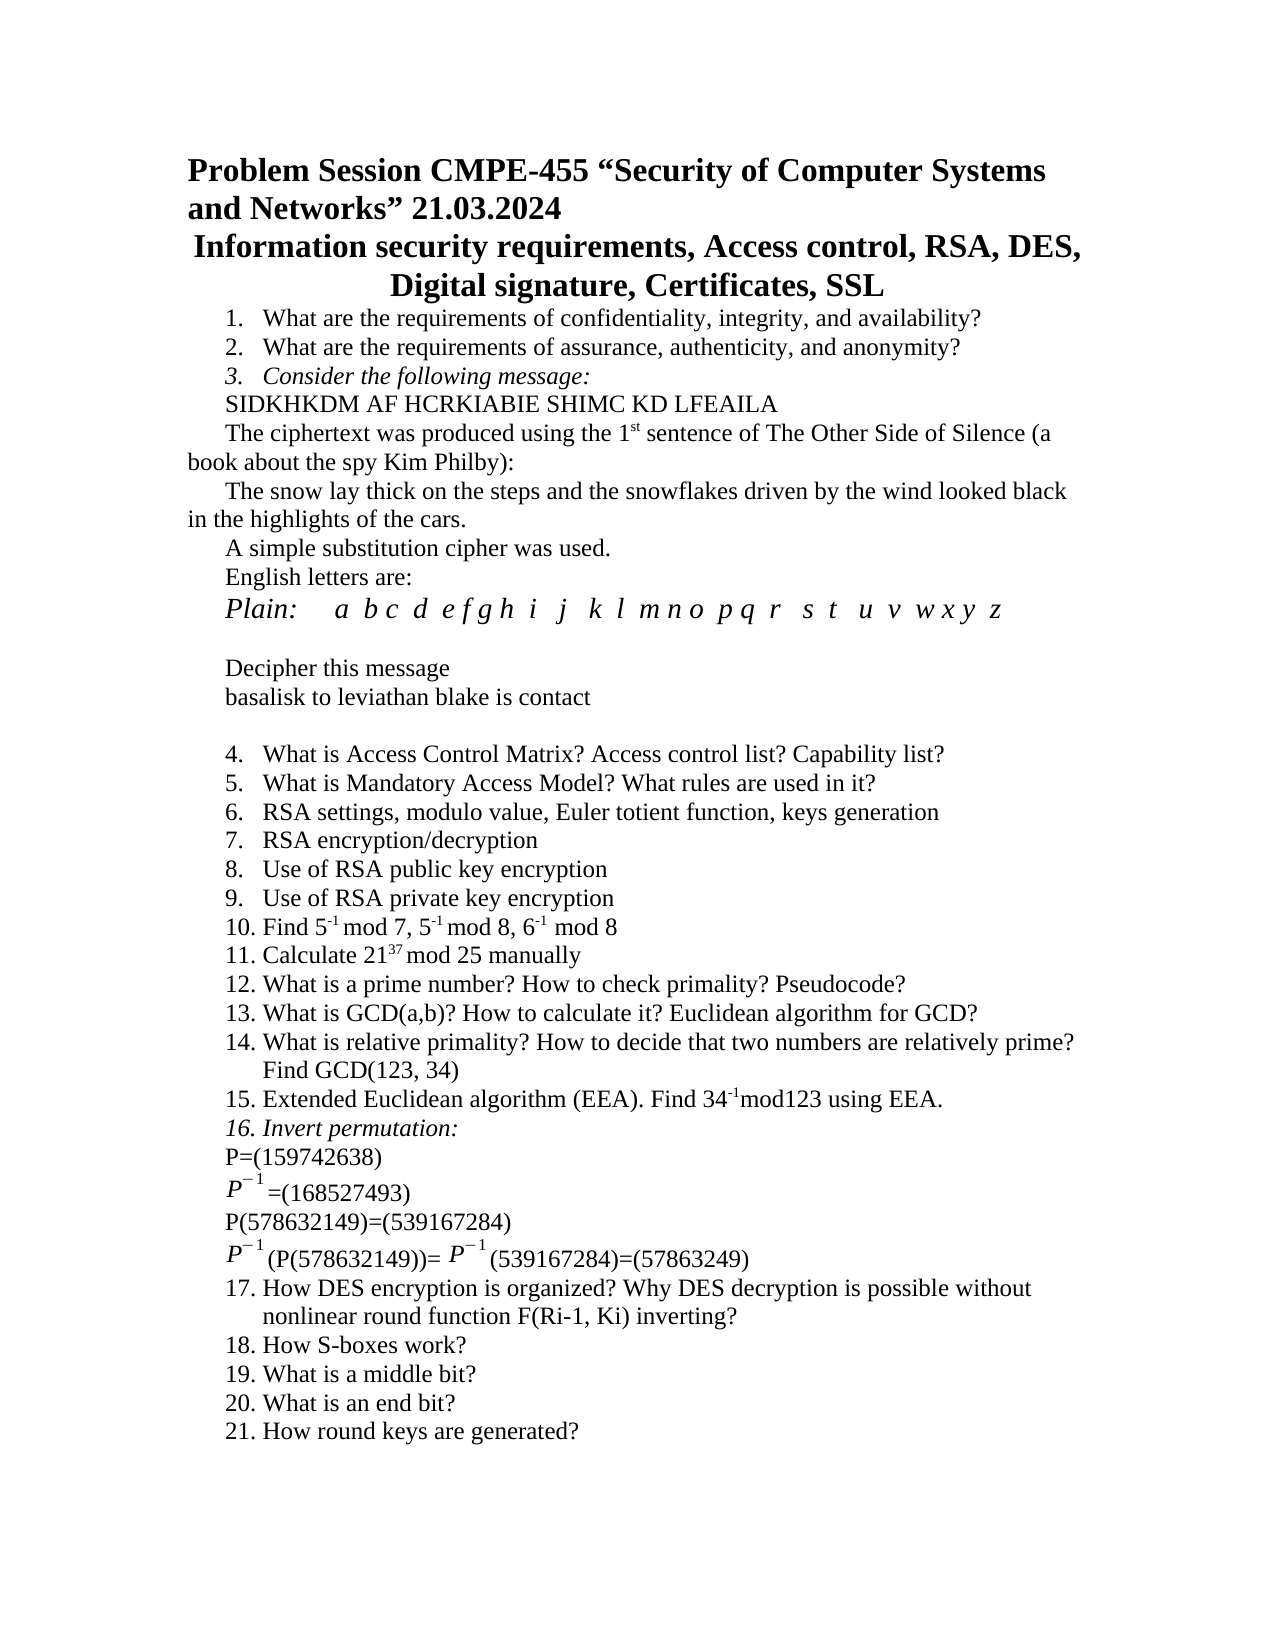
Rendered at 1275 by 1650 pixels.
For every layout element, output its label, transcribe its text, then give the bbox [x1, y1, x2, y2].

list What is GCD(a,b)? How to calculate it? Euclidean algorithm for GCD? [225, 998, 1087, 1027]
text SIDKHKDM AF HCRKIABIE SHIMC KD LFEAILA [225, 389, 1087, 418]
text Decipher this message [187, 653, 1087, 682]
list What is a middle bit? [225, 1359, 1087, 1388]
text Problem Session CMPE-455 “Security of Computer Systems and Networks” 21.03.2024 [187, 150, 1087, 227]
list What are the requirements of assurance, authenticity, and anonymity? [225, 332, 1087, 361]
list Calculate 2137 mod 25 manually [225, 941, 1087, 969]
list What is Mandatory Access Model? What rules are used in it? [225, 768, 1087, 797]
text P=(159742638) [225, 1142, 1087, 1171]
text English letters are: [187, 562, 1087, 591]
text (P(578632149))= (539167284)=(57863249) [225, 1236, 1087, 1273]
list What is a prime number? How to check primality? Pseudocode? [225, 969, 1087, 998]
list What is Access Control Matrix? Access control list? Capability list? [225, 739, 1087, 768]
list Consider the following message: [225, 361, 1087, 389]
list How DES encryption is organized? Why DES decryption is possible without nonlinear round function F(Ri-1, Ki) inverting? [225, 1273, 1087, 1330]
text Plain: a b c d e f g h i j k l m n o p q r s t u v w x y z [187, 591, 1087, 624]
text The ciphertext was produced using the 1st sentence of The Other Side of Silence (a book about the spy Kim Philby): [187, 418, 1087, 476]
list How round keys are generated? [225, 1416, 1087, 1445]
list Extended Euclidean algorithm (EEA). Find 34-1mod123 using EEA. [225, 1084, 1087, 1113]
list Use of RSA public key encryption [225, 854, 1087, 883]
text P(578632149)=(539167284) [225, 1207, 1087, 1236]
text Information security requirements, Access control, RSA, DES, Digital signature, Certificates, SSL [187, 227, 1087, 303]
list Use of RSA private key encryption [225, 883, 1087, 912]
list Invert permutation: [225, 1113, 1087, 1142]
list Find 5-1 mod 7, 5-1 mod 8, 6-1 mod 8 [225, 912, 1087, 941]
list RSA settings, modulo value, Euler totient function, keys generation [225, 797, 1087, 826]
list RSA encryption/decryption [225, 826, 1087, 854]
list What is an end bit? [225, 1388, 1087, 1416]
text The snow lay thick on the steps and the snowflakes driven by the wind looked black in the highlights of the cars. [187, 476, 1087, 533]
list What is relative primality? How to decide that two numbers are relatively prime? Find GCD(123, 34) [225, 1027, 1087, 1084]
text A simple substitution cipher was used. [187, 533, 1087, 562]
text basalisk to leviathan blake is contact [187, 682, 1087, 711]
list What are the requirements of confidentiality, integrity, and availability? [225, 303, 1087, 332]
text =(168527493) [225, 1171, 1087, 1207]
list How S-boxes work? [225, 1330, 1087, 1359]
